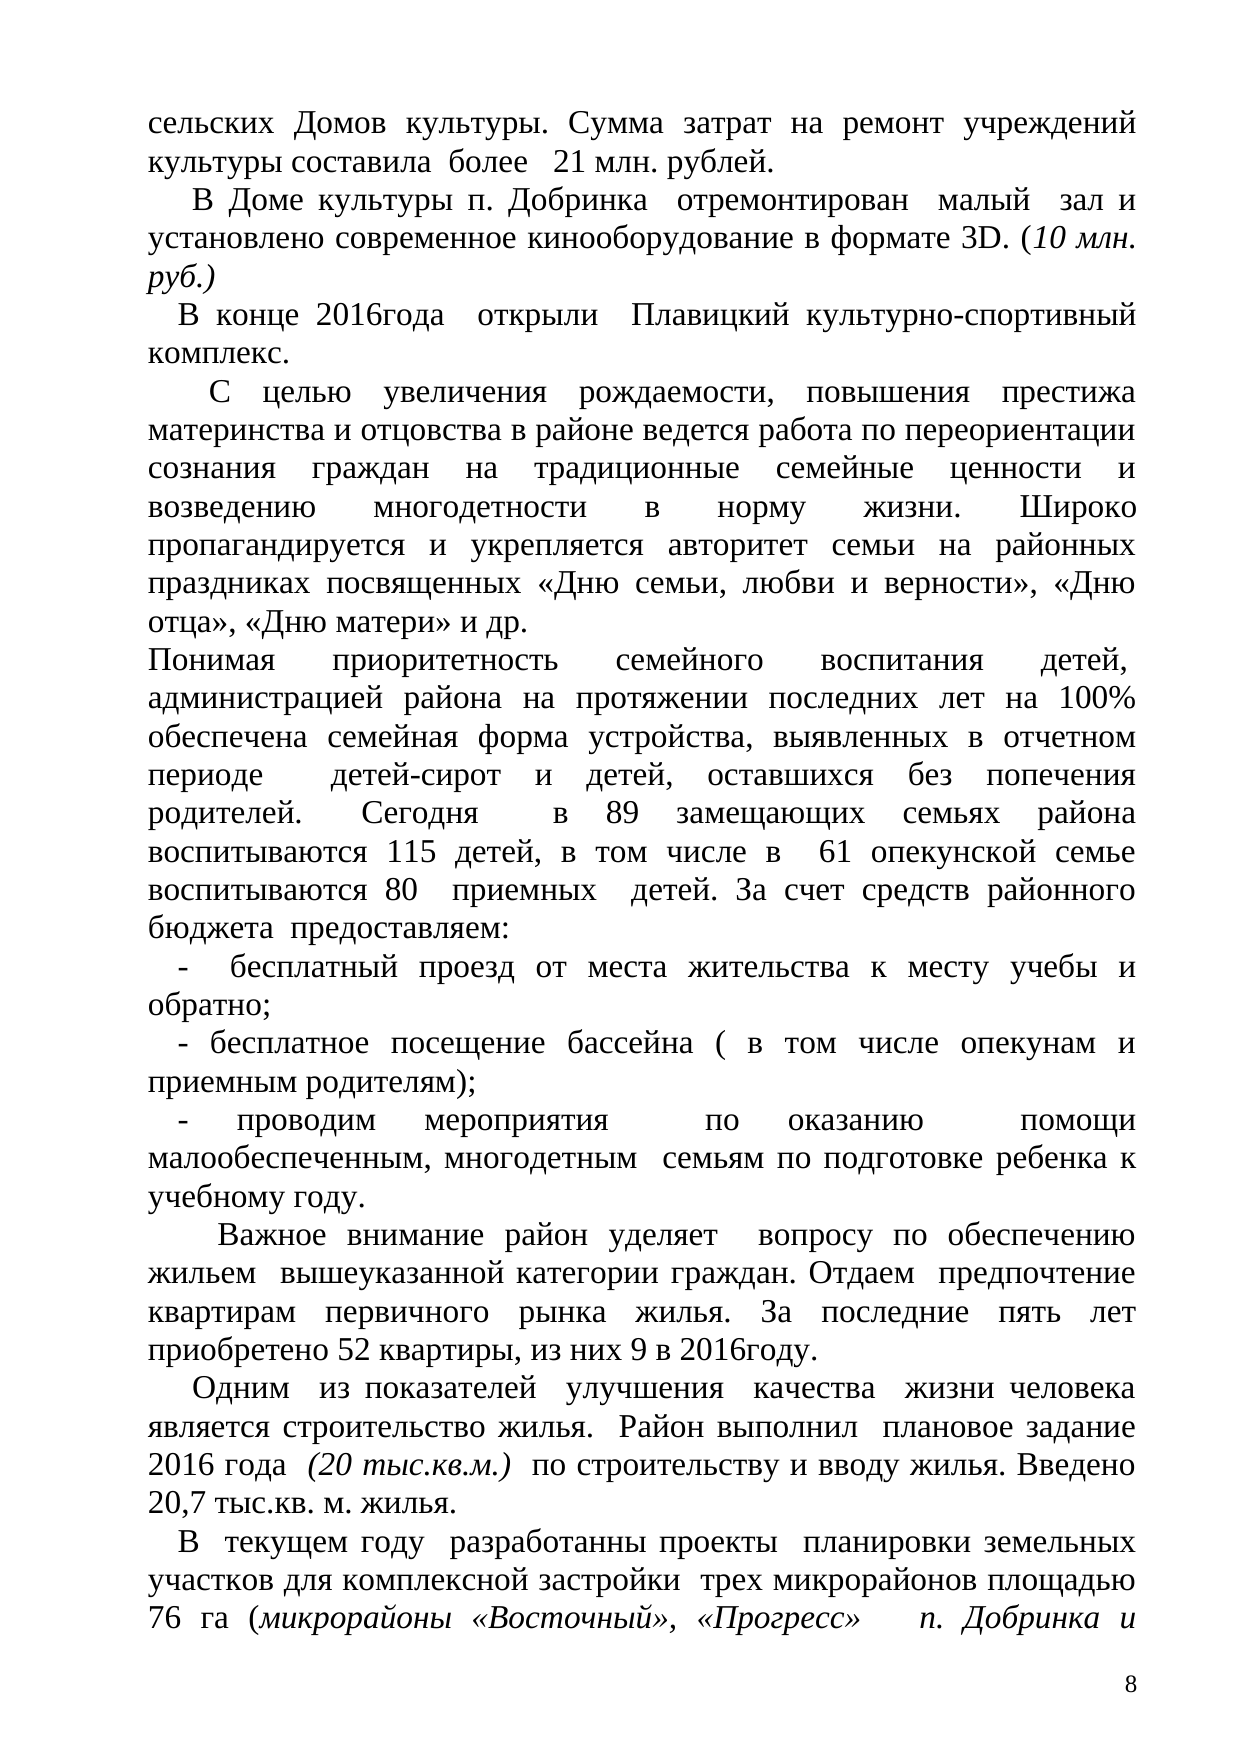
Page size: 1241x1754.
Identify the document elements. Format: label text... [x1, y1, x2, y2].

text Одним из показателей улучшения качества жизни человека является строительство жилья. Район выполнил плановое задание 2016 года (20 тыс.кв.м.) по строительству и вводу жилья. Введено 20,7 тыс.кв. м. жилья. [148, 1368, 1137, 1521]
text В Доме культуры п. Добринка отремонтирован малый зал и установлено современное кинооборудование в формате 3D. (10 млн. руб.) [148, 179, 1137, 294]
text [148, 103, 1137, 179]
text - бесплатный проезд от места жительства к месту учебы и обратно; [148, 946, 1137, 1023]
text Важное внимание район уделяет вопросу по обеспечению жильем вышеуказанной категории граждан. Отдаем предпочтение квартирам первичного рынка жилья. За последние пять лет приобретено 52 квартиры, из них 9 в 2016году. [148, 1214, 1137, 1368]
text - бесплатное посещение бассейна ( в том числе опекунам и приемным родителям); [148, 1023, 1137, 1099]
text С целью увеличения рождаемости, повышения престижа материнства и отцовства в районе ведется работа по переориентации сознания граждан на традиционные семейные ценности и возведению многодетности в норму жизни. Широко пропагандируется и укрепляется авторитет семьи на районных праздниках посвященных «Дню семьи, любви и верности», «Дню отца», «Дню матери» и др. Понимая приоритетность семейного воспитания детей, администрацией района на протяжении последних лет на 100% обеспечена семейная форма устройства, выявленных в отчетном периоде детей-сирот и детей, оставшихся без попечения родителей. Сегодня в 89 замещающих семьях района воспитываются 115 детей, в том числе в 61 опекунской семье воспитываются 80 приемных детей. За счет средств районного бюджета предоставляем: [148, 371, 1137, 946]
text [148, 1521, 1137, 1636]
text В конце 2016года открыли Плавицкий культурно-спортивный комплекс. [148, 294, 1137, 371]
text - проводим мероприятия по оказанию помощи малообеспеченным, многодетным семьям по подготовке ребенка к учебному году. [148, 1099, 1137, 1214]
